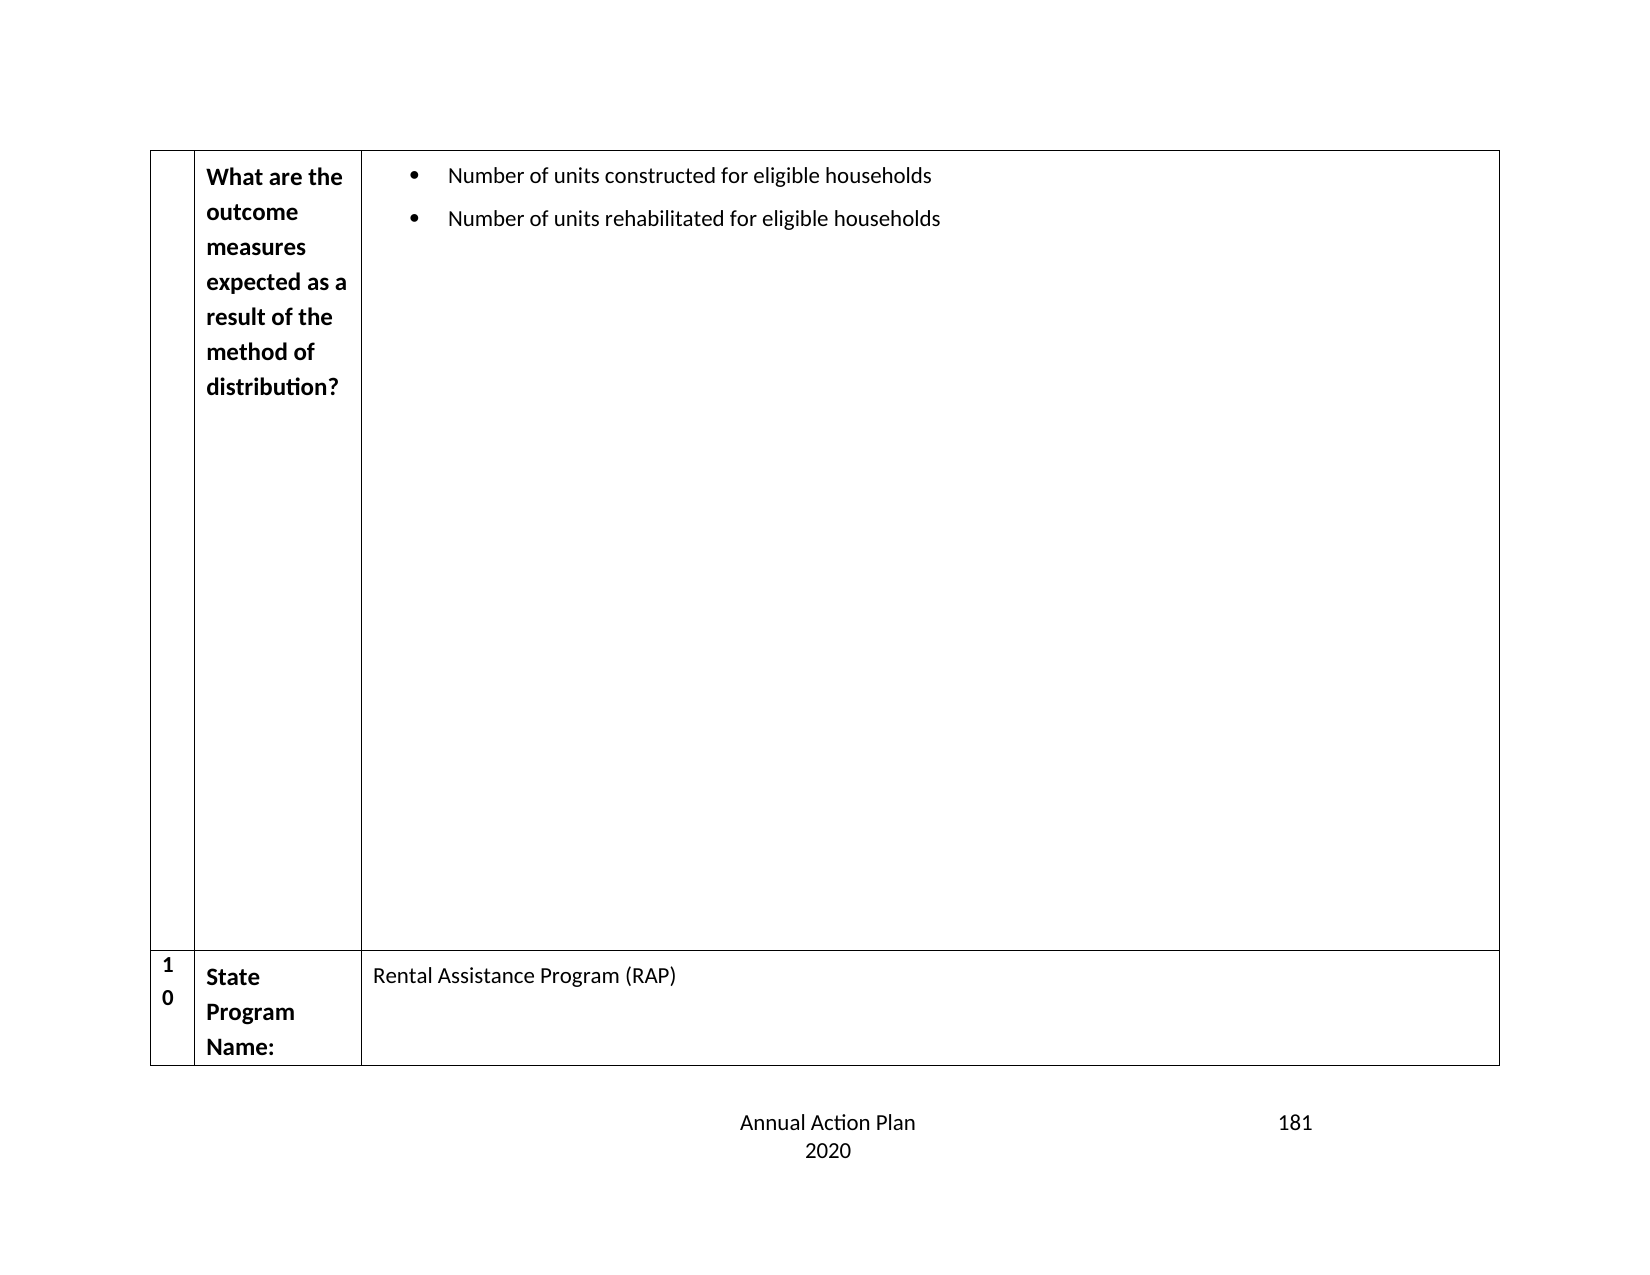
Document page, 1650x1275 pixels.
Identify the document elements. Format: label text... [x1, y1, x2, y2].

table_cell State Program Name: [195, 951, 361, 1065]
table_cell 10 [151, 951, 194, 1065]
table_cell Number of units constructed for eligible households Number of units rehabilitated for eligible households [362, 151, 1499, 949]
table_cell What are the outcome measures expected as a result of the method of distribution? [195, 151, 361, 949]
table_cell Rental Assistance Program (RAP) [362, 951, 1499, 1065]
